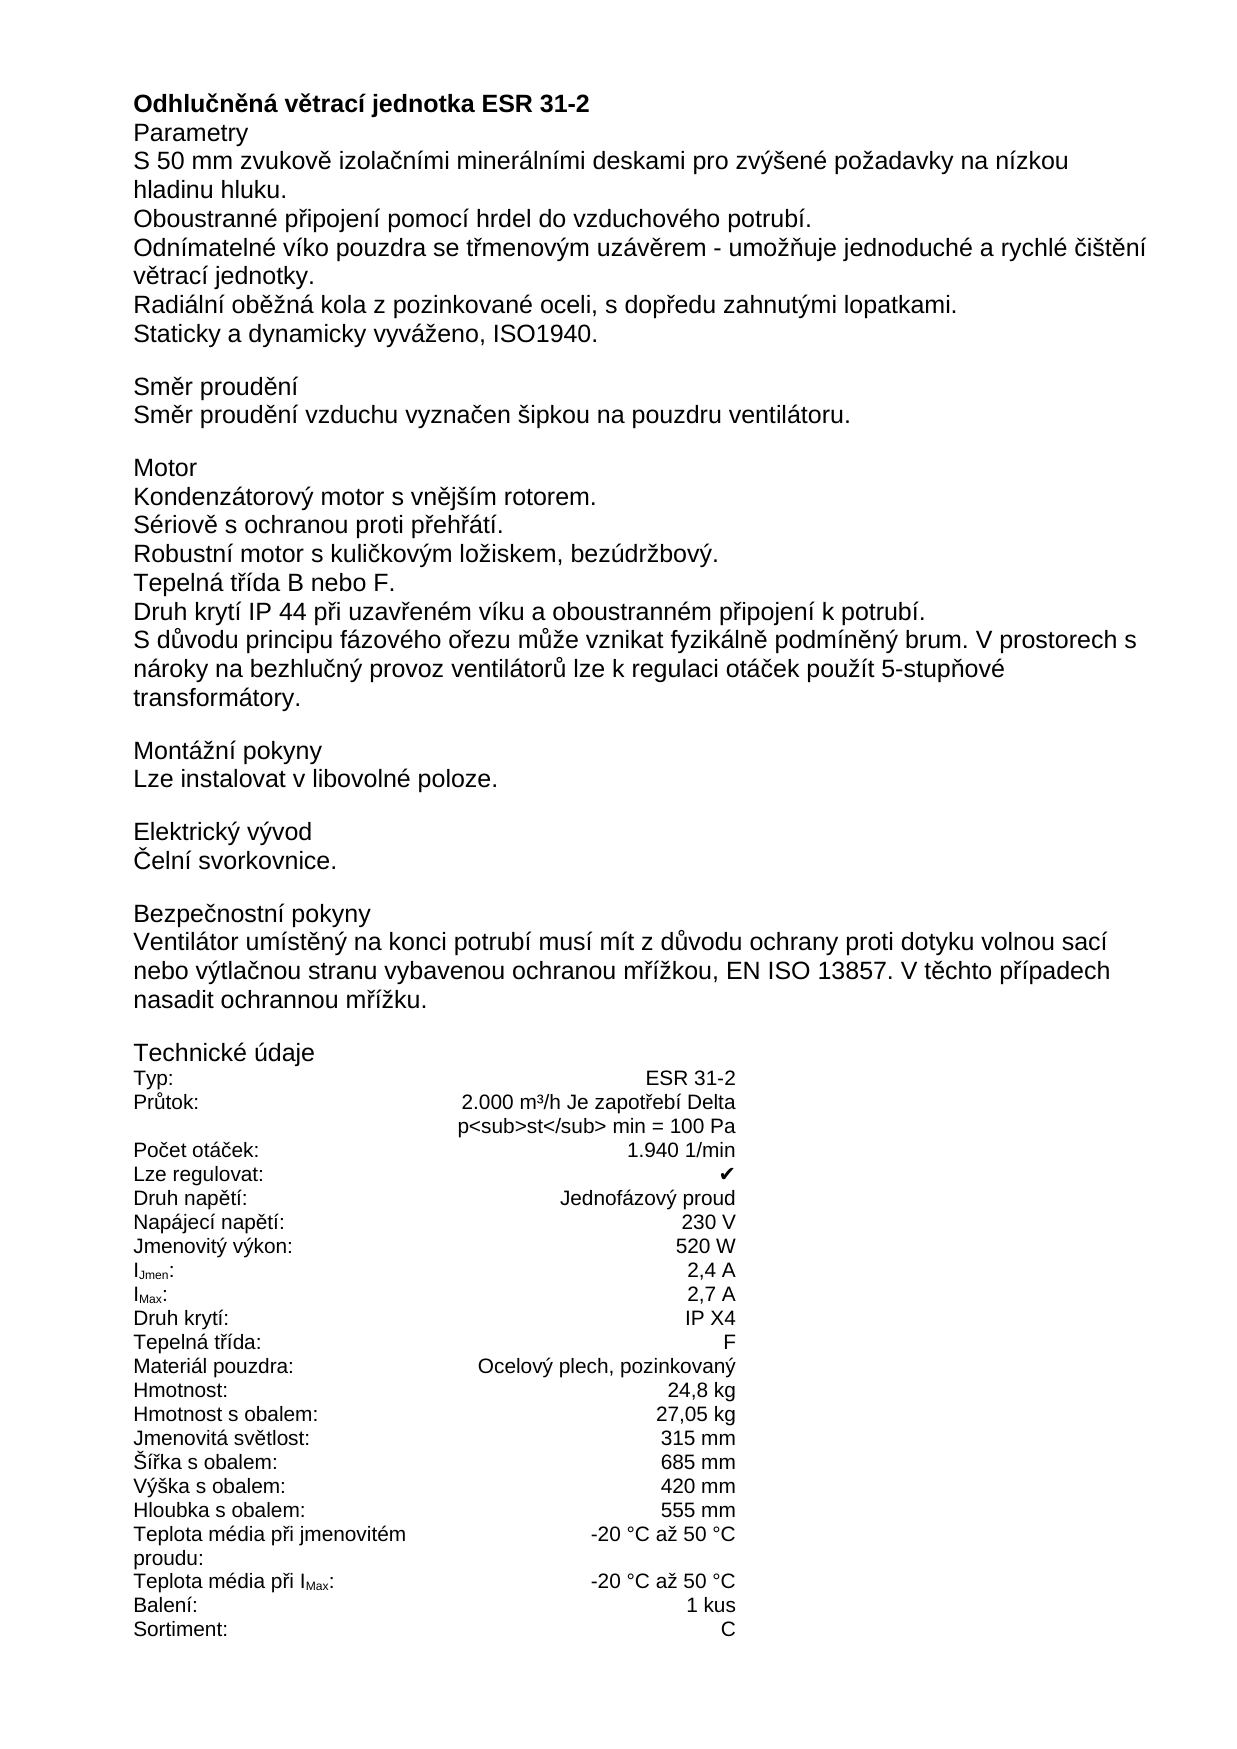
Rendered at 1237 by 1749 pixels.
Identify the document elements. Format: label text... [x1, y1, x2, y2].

table_cell Jednofázový proud [434, 1186, 747, 1210]
table_cell 420 mm [434, 1474, 747, 1497]
text Tepelná třída B nebo F. [133, 568, 1148, 597]
table_cell Balení: [122, 1593, 434, 1617]
table_cell 2,7 A [434, 1282, 747, 1306]
table_cell C [434, 1617, 747, 1641]
table_cell 24,8 kg [434, 1378, 747, 1402]
table_header ESR 31-2 [434, 1066, 747, 1090]
table_cell Teplota média při IMax: [122, 1569, 434, 1593]
table_cell Hmotnost: [122, 1378, 434, 1402]
text Robustní motor s kuličkovým ložiskem, bezúdržbový. [133, 539, 1148, 568]
table_cell Ocelový plech, pozinkovaný [434, 1354, 747, 1378]
text Oboustranné připojení pomocí hrdel do vzduchového potrubí. [133, 204, 1148, 232]
text Radiální oběžná kola z pozinkované oceli, s dopředu zahnutými lopatkami. [133, 290, 1148, 319]
text Montážní pokyny [133, 736, 1148, 764]
table_cell Napájecí napětí: [122, 1210, 434, 1234]
text Lze instalovat v libovolné poloze. [133, 764, 1148, 793]
table_header Typ: [122, 1066, 434, 1090]
table_cell Materiál pouzdra: [122, 1354, 434, 1378]
table_cell 315 mm [434, 1426, 747, 1449]
table_cell Teplota média při jmenovitém proudu: [122, 1521, 434, 1569]
table_cell Hloubka s obalem: [122, 1498, 434, 1521]
table_cell 1 kus [434, 1593, 747, 1617]
table_cell IMax: [122, 1282, 434, 1306]
table_cell 520 W [434, 1234, 747, 1258]
text Čelní svorkovnice. [133, 846, 1148, 874]
table_cell F [434, 1330, 747, 1354]
text Ventilátor umístěný na konci potrubí musí mít z důvodu ochrany proti dotyku volnou sací nebo výtlačnou stranu vybavenou ochranou mřížkou, EN ISO 13857. V těchto případech nasadit ochrannou mřížku. [133, 927, 1148, 1013]
table_cell Šířka s obalem: [122, 1450, 434, 1473]
table_cell 555 mm [434, 1498, 747, 1521]
table_cell -20 °C až 50 °C [434, 1569, 747, 1593]
text Směr proudění vzduchu vyznačen šipkou na pouzdru ventilátoru. [133, 400, 1148, 429]
text Odnímatelné víko pouzdra se třmenovým uzávěrem - umožňuje jednoduché a rychlé čištění větrací jednotky. [133, 232, 1148, 290]
table_cell Druh napětí: [122, 1186, 434, 1210]
table_cell Druh krytí: [122, 1306, 434, 1330]
table_cell Jmenovitý výkon: [122, 1234, 434, 1258]
table_cell Lze regulovat: [122, 1162, 434, 1186]
text S důvodu principu fázového ořezu může vznikat fyzikálně podmíněný brum. V prostorech s nároky na bezhlučný provoz ventilátorů lze k regulaci otáček použít 5-stupňové transformátory. [133, 625, 1148, 712]
table_cell ✔ [434, 1162, 747, 1186]
table_cell Průtok: [122, 1090, 434, 1138]
text Technické údaje [133, 1037, 1148, 1066]
text Kondenzátorový motor s vnějším rotorem. [133, 482, 1148, 510]
table_cell 27,05 kg [434, 1402, 747, 1426]
table_cell 2,4 A [434, 1258, 747, 1282]
table_cell Sortiment: [122, 1617, 434, 1641]
table_cell Výška s obalem: [122, 1474, 434, 1497]
table_cell 2.000 m³/h Je zapotřebí Delta p<sub>st</sub> min = 100 Pa [434, 1090, 747, 1138]
text Bezpečnostní pokyny [133, 898, 1148, 927]
text Staticky a dynamicky vyváženo, ISO1940. [133, 319, 1148, 347]
table_cell IJmen: [122, 1258, 434, 1282]
text Směr proudění [133, 371, 1148, 400]
text Motor [133, 453, 1148, 482]
text S 50 mm zvukově izolačními minerálními deskami pro zvýšené požadavky na nízkou hladinu hluku. [133, 146, 1148, 204]
table_cell 230 V [434, 1210, 747, 1234]
text Odhlučněná větrací jednotka ESR 31-2 [133, 89, 1148, 117]
text Druh krytí IP 44 při uzavřeném víku a oboustranném připojení k potrubí. [133, 597, 1148, 625]
text Elektrický vývod [133, 817, 1148, 846]
text Parametry [133, 117, 1148, 146]
table_cell 1.940 1/min [434, 1138, 747, 1162]
table_cell Počet otáček: [122, 1138, 434, 1162]
table_cell -20 °C až 50 °C [434, 1521, 747, 1569]
table_cell IP X4 [434, 1306, 747, 1330]
text Sériově s ochranou proti přehřátí. [133, 510, 1148, 539]
table_cell Hmotnost s obalem: [122, 1402, 434, 1426]
table_cell 685 mm [434, 1450, 747, 1473]
table_cell Jmenovitá světlost: [122, 1426, 434, 1449]
table_cell Tepelná třída: [122, 1330, 434, 1354]
